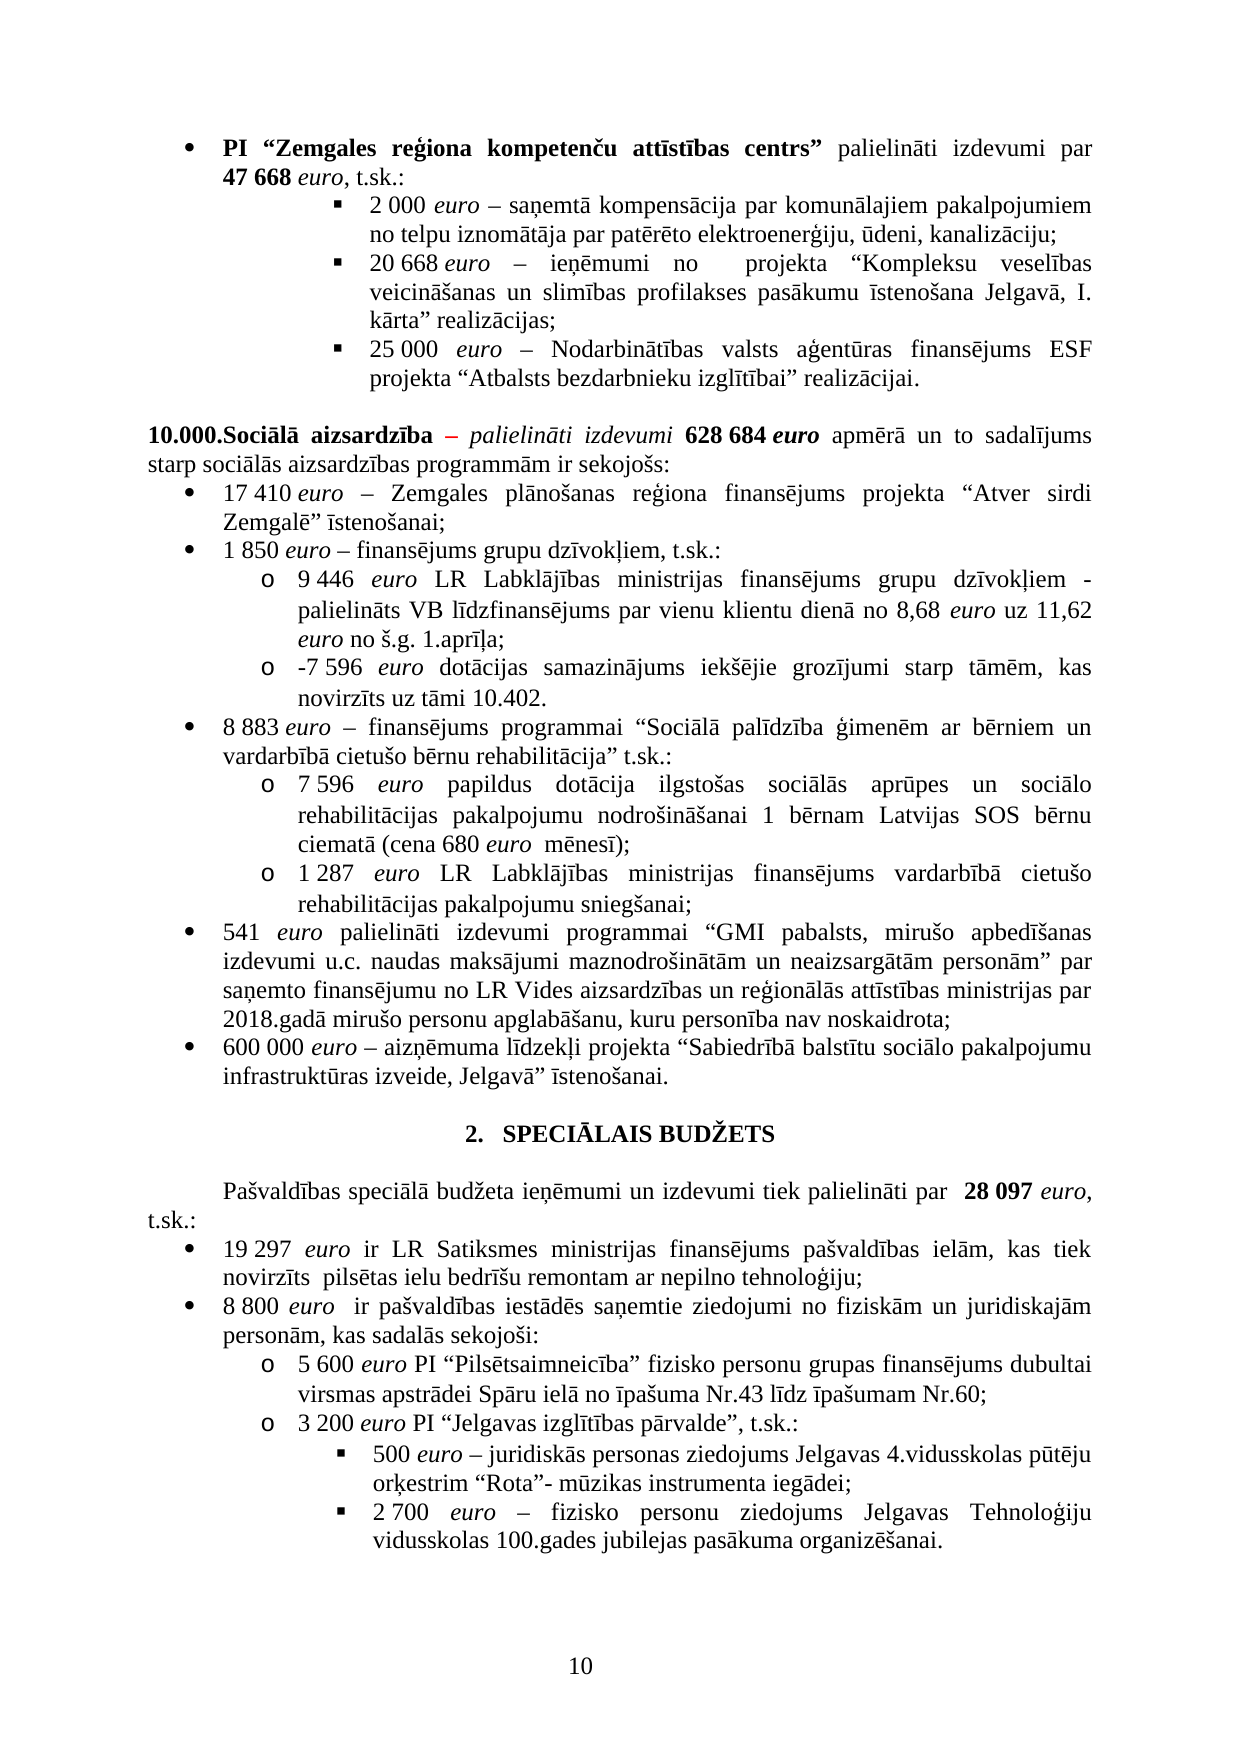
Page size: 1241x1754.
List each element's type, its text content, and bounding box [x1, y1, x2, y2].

text 10.000.Sociālā aizsardzība – palielināti izdevumi 628 684 euro apmērā un to sadalījums starp sociālās aizsardzības programmām ir sekojošs: [148, 420, 1092, 478]
text Pašvaldības speciālā budžeta ieņēmumi un izdevumi tiek palielināti par 28 097 euro, t.sk.: [148, 1176, 1092, 1234]
list 8 800 euro ir pašvaldības iestādēs saņemtie ziedojumi no fiziskām un juridiskajām personām, kas sadalās sekojoši: [185, 1291, 1092, 1349]
list -7 596 euro dotācijas samazinājums iekšējie grozījumi starp tāmēm, kas novirzīts uz tāmi 10.402. [260, 652, 1092, 712]
list 1 287 euro LR Labklājības ministrijas finansējums vardarbībā cietušo rehabilitācijas pakalpojumu sniegšanai; [260, 858, 1092, 917]
list SPECIĀLAIS BUDŽETS [148, 1119, 1092, 1147]
list 5 600 euro PI “Pilsētsaimneicība” fizisko personu grupas finansējums dubultai virsmas apstrādei Spāru ielā no īpašuma Nr.43 līdz īpašumam Nr.60; [260, 1349, 1092, 1408]
list 20 668 euro – ieņēmumi no projekta “Kompleksu veselības veicināšanas un slimības profilakses pasākumu īstenošana Jelgavā, I. kārta” realizācijas; [332, 248, 1092, 334]
list 2 700 euro – fizisko personu ziedojums Jelgavas Tehnoloģiju vidusskolas 100.gades jubilejas pasākuma organizēšanai. [335, 1497, 1092, 1554]
list 7 596 euro papildus dotācija ilgstošas sociālās aprūpes un sociālo rehabilitācijas pakalpojumu nodrošināšanai 1 bērnam Latvijas SOS bērnu ciematā (cena 680 euro mēnesī); [260, 769, 1092, 858]
list 541 euro palielināti izdevumi programmai “GMI pabalsts, mirušo apbedīšanas izdevumi u.c. naudas maksājumi maznodrošinātām un neaizsargātām personām” par saņemto finansējumu no LR Vides aizsardzības un reģionālās attīstības ministrijas par 2018.gadā mirušo personu apglabāšanu, kuru personība nav noskaidrota; [185, 917, 1092, 1032]
list 25 000 euro – Nodarbinātības valsts aģentūras finansējums ESF projekta “Atbalsts bezdarbnieku izglītībai” realizācijai. [332, 334, 1092, 392]
list 8 883 euro – finansējums programmai “Sociālā palīdzība ģimenēm ar bērniem un vardarbībā cietušo bērnu rehabilitācija” t.sk.: [185, 712, 1092, 769]
list 9 446 euro LR Labklājības ministrijas finansējums grupu dzīvokļiem - palielināts VB līdzfinansējums par vienu klientu dienā no 8,68 euro uz 11,62 euro no š.g. 1.aprīļa; [260, 564, 1092, 652]
list 1 850 euro – finansējums grupu dzīvokļiem, t.sk.: [185, 535, 1092, 564]
list 3 200 euro PI “Jelgavas izglītības pārvalde”, t.sk.: [260, 1408, 1092, 1439]
list 500 euro – juridiskās personas ziedojums Jelgavas 4.vidusskolas pūtēju orķestrim “Rota”- mūzikas instrumenta iegādei; [335, 1439, 1092, 1497]
list 19 297 euro ir LR Satiksmes ministrijas finansējums pašvaldības ielām, kas tiek novirzīts pilsētas ielu bedrīšu remontam ar nepilno tehnoloģiju; [185, 1234, 1092, 1291]
list 600 000 euro – aizņēmuma līdzekļi projekta “Sabiedrībā balstītu sociālo pakalpojumu infrastruktūras izveide, Jelgavā” īstenošanai. [185, 1032, 1092, 1090]
list 2 000 euro – saņemtā kompensācija par komunālajiem pakalpojumiem no telpu iznomātāja par patērēto elektroenerģiju, ūdeni, kanalizāciju; [332, 190, 1092, 248]
list PI “Zemgales reģiona kompetenču attīstības centrs” palielināti izdevumi par 47 668 euro, t.sk.: [185, 133, 1092, 190]
list 17 410 euro – Zemgales plānošanas reģiona finansējums projekta “Atver sirdi Zemgalē” īstenošanai; [185, 478, 1092, 535]
